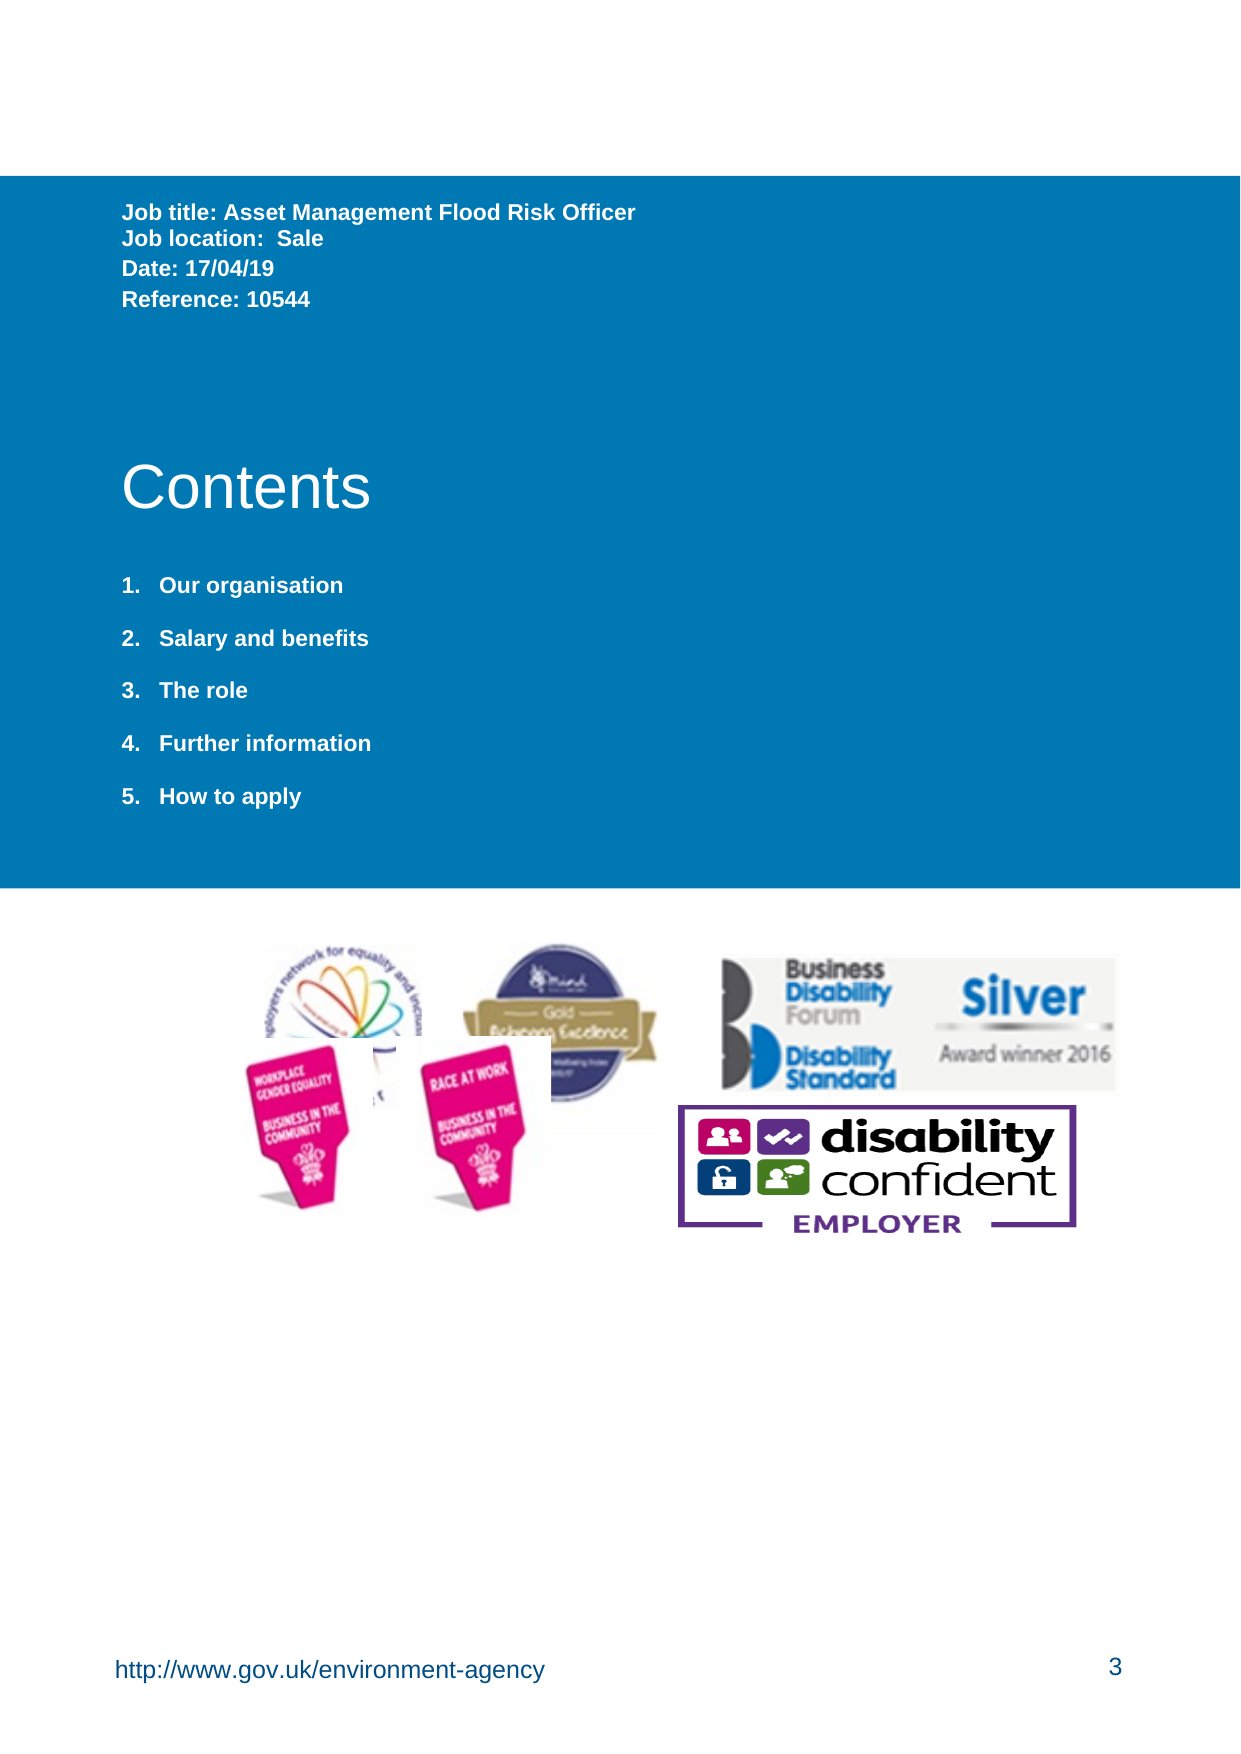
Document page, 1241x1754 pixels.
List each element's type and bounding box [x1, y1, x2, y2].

picture [675, 1105, 1076, 1240]
picture [219, 912, 657, 1217]
picture [719, 954, 1118, 1095]
